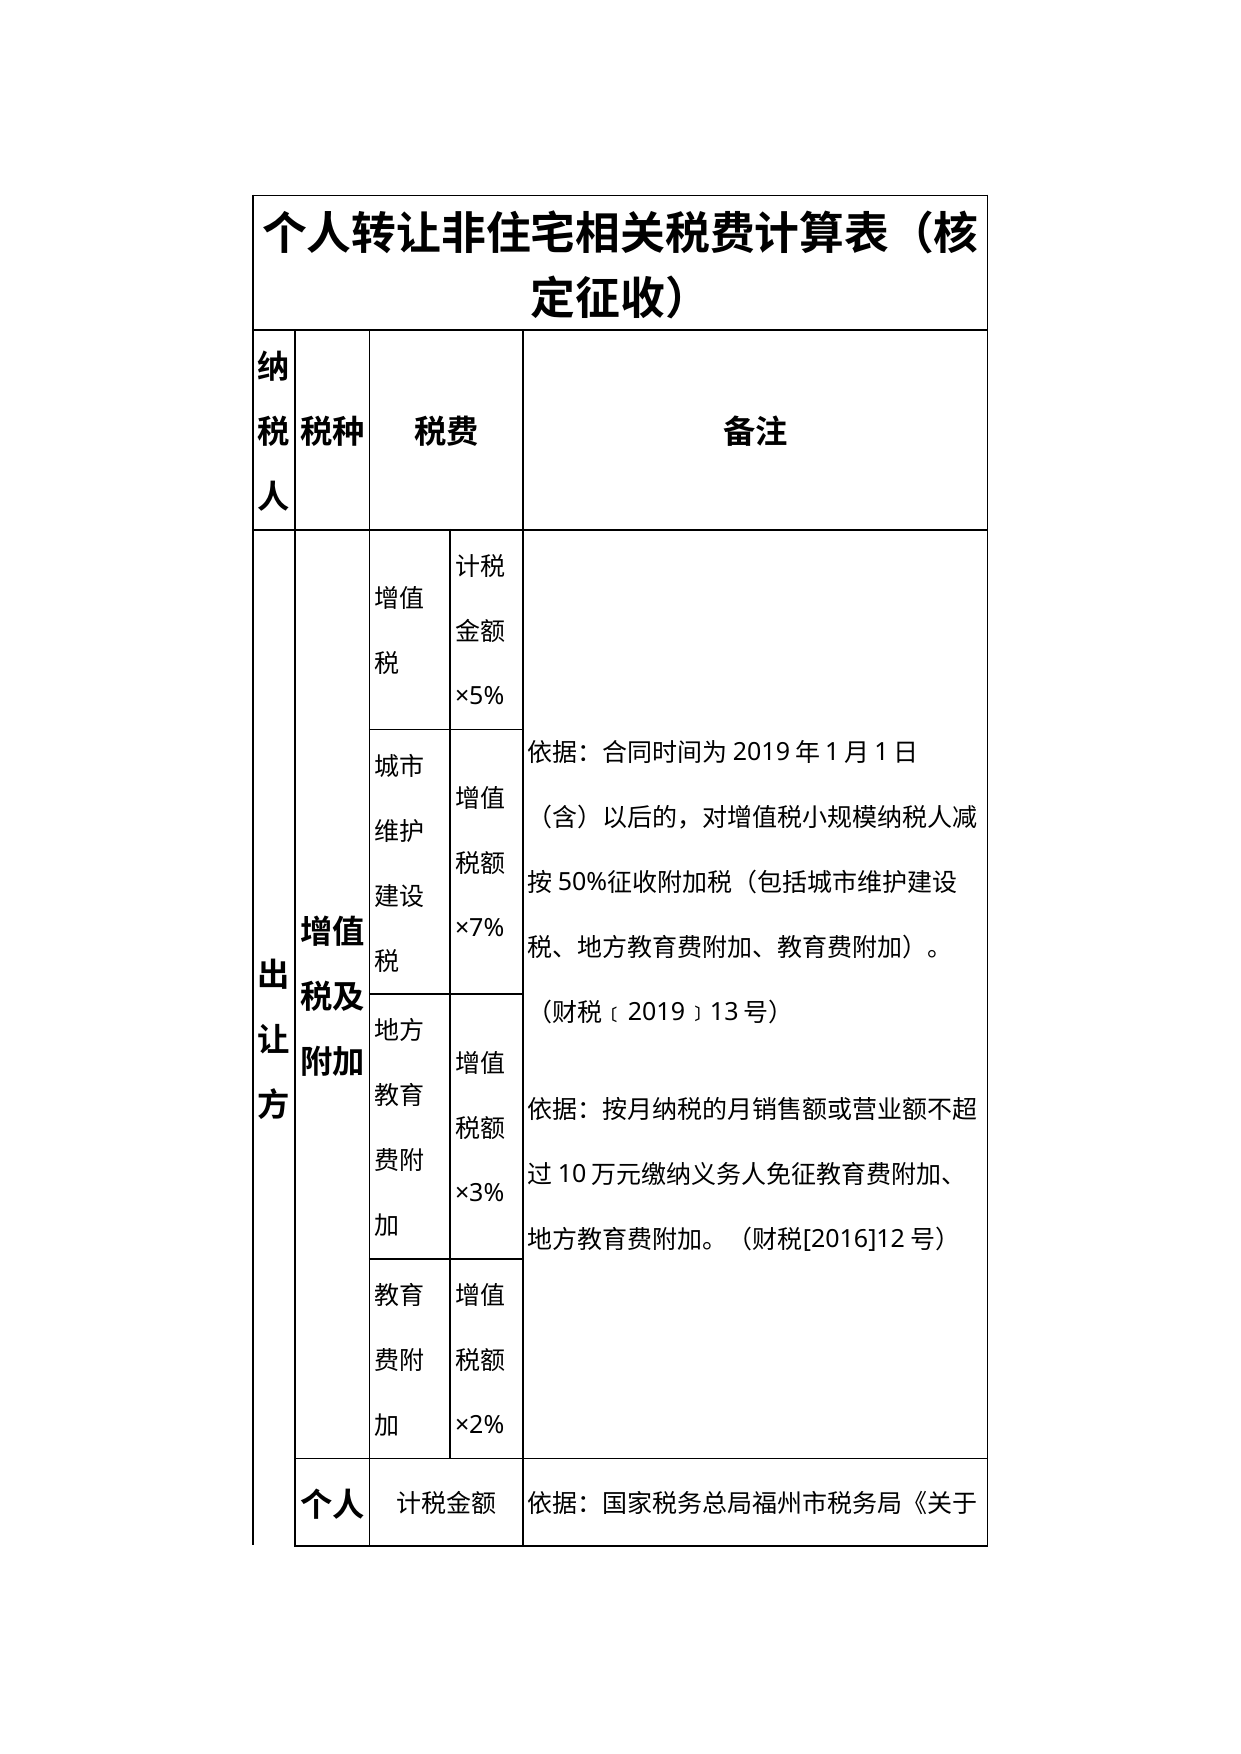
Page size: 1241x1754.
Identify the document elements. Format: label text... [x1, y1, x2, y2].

table_cell 城市维护建设税 [370, 730, 449, 993]
table_cell 增值税 [370, 531, 449, 728]
table_cell 备注 [524, 331, 987, 529]
table_cell 税种 [296, 331, 369, 529]
table_cell 计税金额×1.5% [370, 1459, 522, 1545]
table_cell 依据：国家税务总局福州市税务局《关于个人房屋转让所得税有关问题的公告》（2018年3号） [524, 1459, 987, 1545]
table_cell 依据：合同时间为2019年1月1日（含）以后的，对增值税小规模纳税人减按50%征收附加税（包括城市维护建设税、地方教育费附加、教育费附加）。（财税﹝2019﹞13号） 依据：按月纳税的月销售额或营业额不超过10万元缴纳义务人免征教育费附加、地方教育费附加。（财税[2016]12号） [524, 531, 987, 1458]
table_cell 个人所得税 [296, 1459, 369, 1545]
table_cell 纳 税 人 [254, 331, 294, 529]
table_cell 增值税及附加 [296, 531, 369, 1458]
table_cell 增值税额×2% [451, 1260, 522, 1458]
table_cell 计税金额×5% [451, 531, 522, 728]
table_cell 出 让 方 [254, 531, 294, 1545]
table_cell 增值税额×3% [451, 995, 522, 1258]
table_cell 税费 [370, 331, 522, 529]
table_cell 教育费附加 [370, 1260, 449, 1458]
table_header 个人转让非住宅相关税费计算表（核定征收） [254, 196, 987, 329]
table_cell 地方教育费附加 [370, 995, 449, 1258]
table_cell 增值税额×7% [451, 730, 522, 993]
